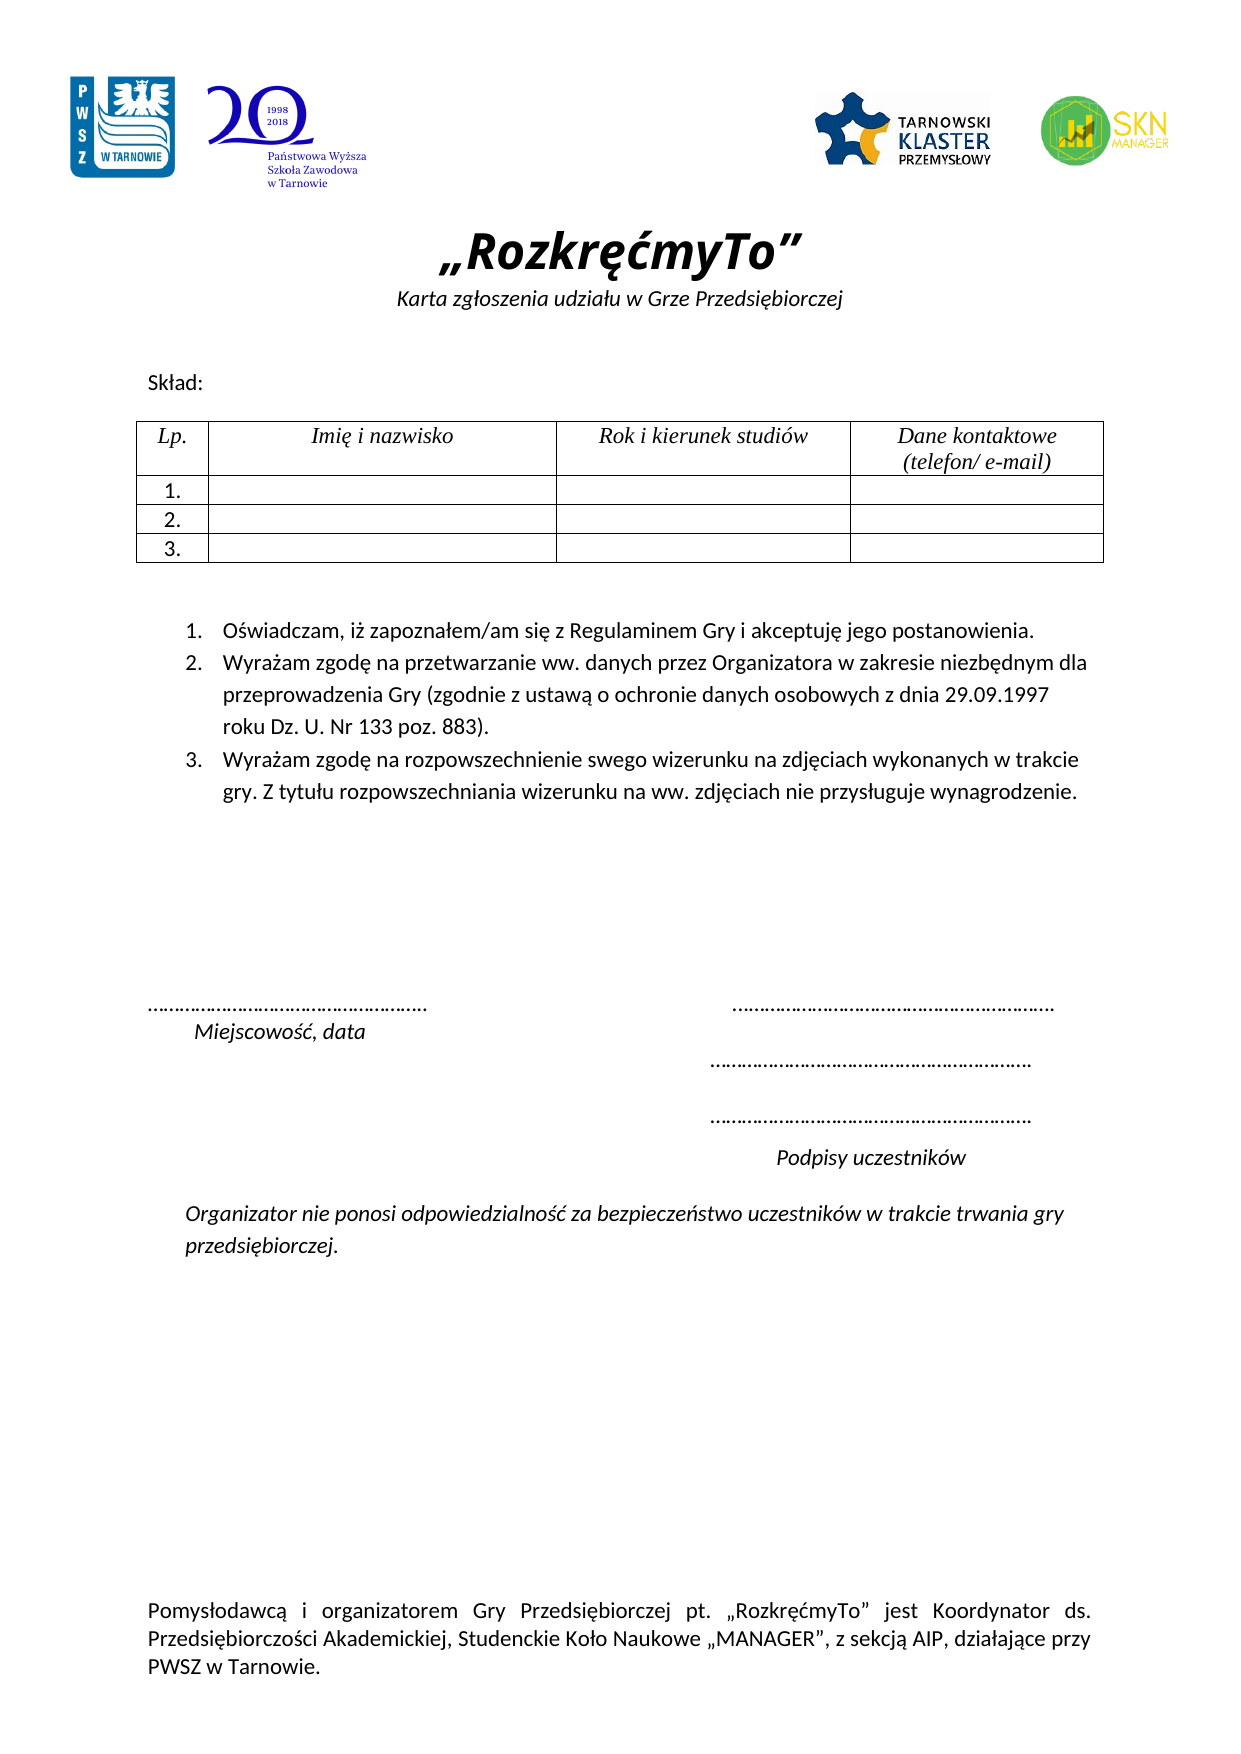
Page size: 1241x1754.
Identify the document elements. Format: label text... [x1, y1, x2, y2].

picture [70, 75, 177, 179]
text Podpisy uczestników [148, 1143, 1093, 1171]
table_cell [209, 534, 556, 562]
list Oświadczam, iż zapoznałem/am się z Regulaminem Gry i akceptuję jego postanowienia. [185, 616, 1093, 644]
table_cell [851, 476, 1103, 504]
text Karta zgłoszenia udziału w Grze Przedsiębiorczej [148, 284, 1093, 312]
picture [198, 73, 374, 194]
table_cell [557, 505, 850, 533]
text Miejscowość, data [148, 1017, 1093, 1045]
text ……………………………………………………. [148, 1101, 1093, 1129]
table_cell [557, 534, 850, 562]
table_header Lp. [137, 422, 208, 475]
table_cell [209, 505, 556, 533]
table_header Dane kontaktowe (telefon/ e-mail) [851, 422, 1103, 475]
list Wyrażam zgodę na przetwarzanie ww. danych przez Organizatora w zakresie niezbędnym dla przeprowadzenia Gry (zgodnie z ustawą o ochronie danych osobowych z dnia 29.09.1997 roku Dz. U. Nr 133 poz. 883). [185, 648, 1093, 741]
table_cell [209, 476, 556, 504]
text …………………………………………….. ...…………………………………………………. [148, 989, 1093, 1017]
picture [806, 64, 1200, 203]
table_cell [557, 476, 850, 504]
list Wyrażam zgodę na rozpowszechnienie swego wizerunku na zdjęciach wykonanych w trakcie gry. Z tytułu rozpowszechniania wizerunku na ww. zdjęciach nie przysługuje wynagrodzenie. [185, 745, 1093, 805]
picture [70, 138, 76, 145]
text „RozkręćmyTo” [148, 216, 1093, 284]
table_cell [851, 505, 1103, 533]
text Skład: [148, 368, 1093, 396]
table_cell 2. [137, 505, 208, 533]
table_header Rok i kierunek studiów [557, 422, 850, 475]
table_cell 3. [137, 534, 208, 562]
text Organizator nie ponosi odpowiedzialność za bezpieczeństwo uczestników w trakcie trwania gry przedsiębiorczej. [185, 1199, 1093, 1259]
table_header Imię i nazwisko [209, 422, 556, 475]
text ……………………………………………………. [148, 1045, 1093, 1073]
table_cell [851, 534, 1103, 562]
table_cell 1. [137, 476, 208, 504]
